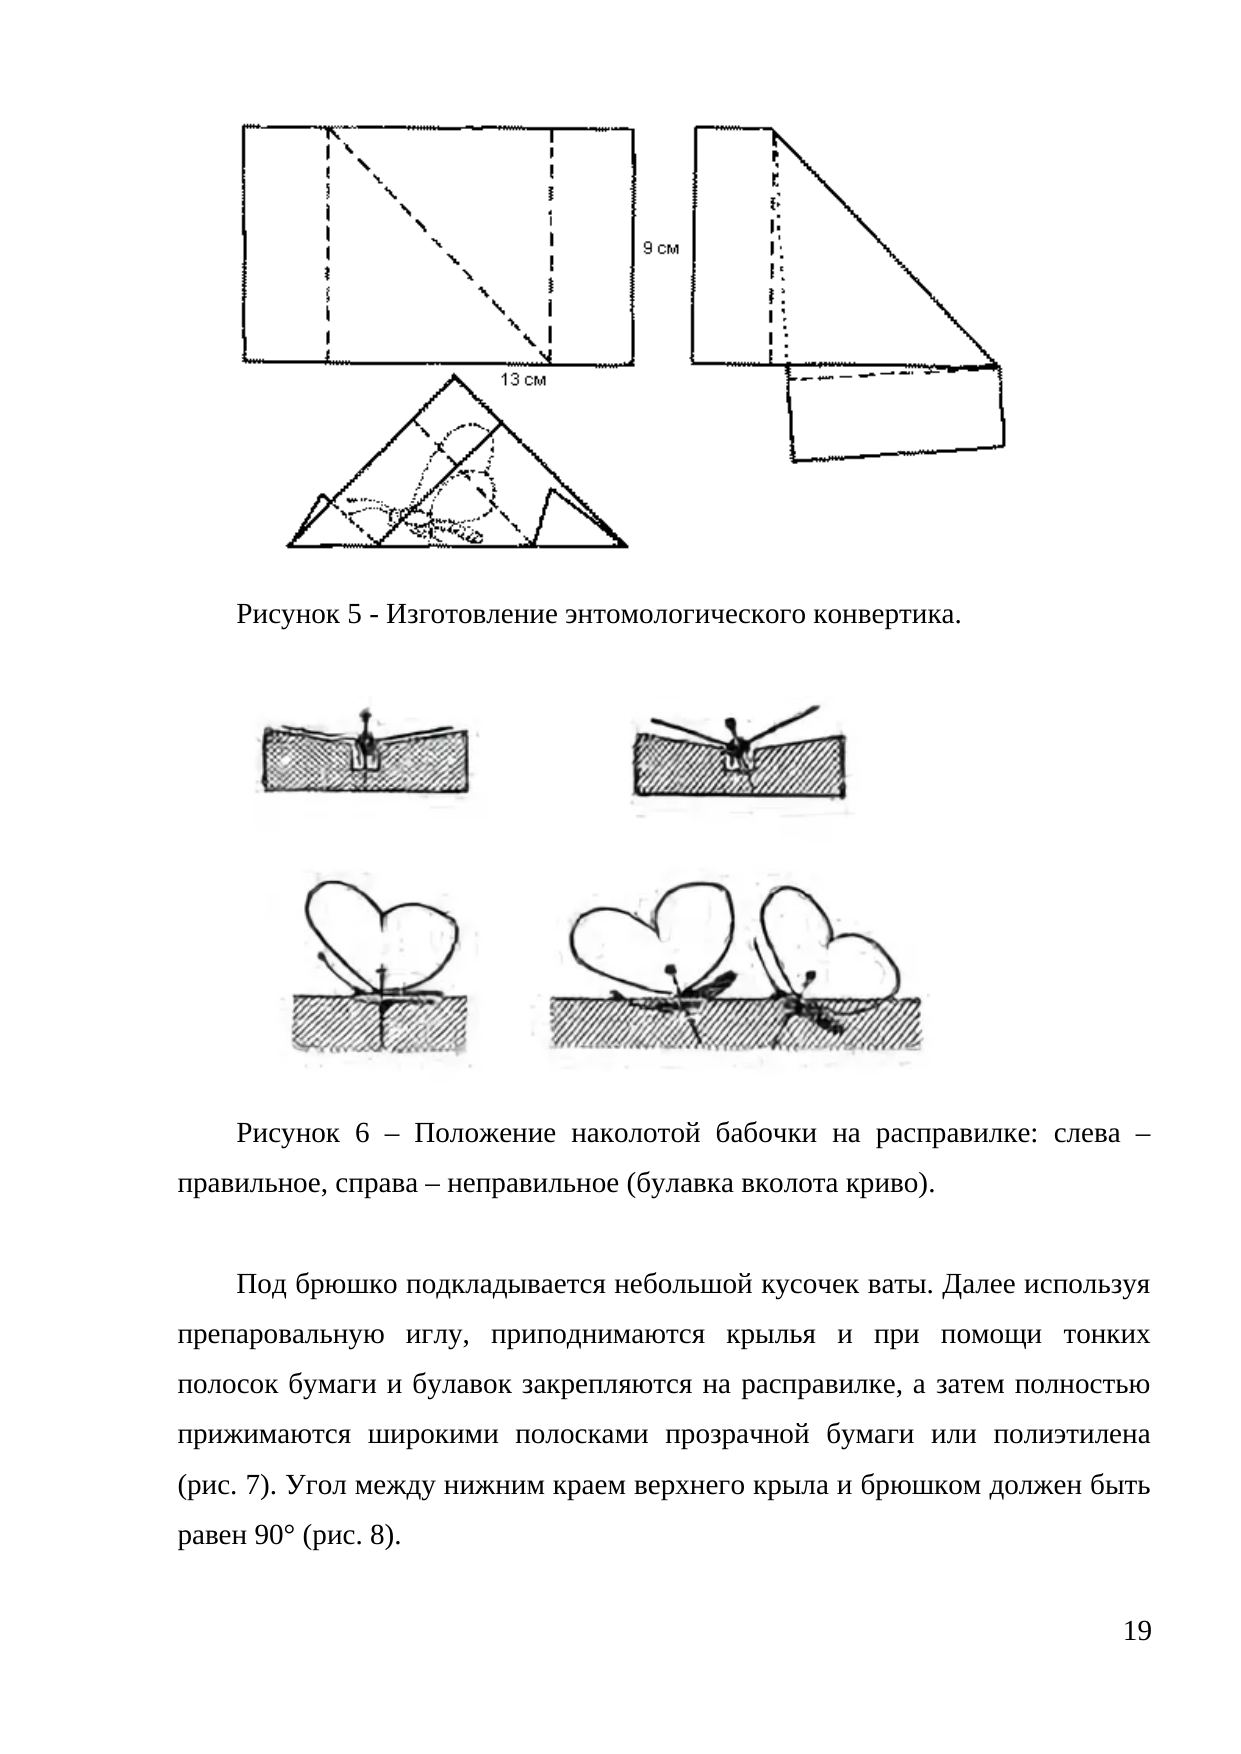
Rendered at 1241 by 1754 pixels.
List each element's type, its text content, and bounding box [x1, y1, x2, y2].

text Рисунок 6 – Положение наколотой бабочки на расправилке: слева – правильное, справа – неправильное (булавка вколота криво). [177, 1115, 1152, 1199]
picture [236, 118, 1026, 597]
text Рисунок 5 - Изготовление энтомологического конвертика. [177, 596, 1152, 630]
picture [236, 696, 960, 1082]
text Под брюшко подкладывается небольшой кусочек ваты. Далее используя препаровальную иглу, приподнимаются крылья и при помощи тонких полосок бумаги и булавок закрепляются на расправилке, а затем полностью прижимаются широкими полосками прозрачной бумаги или полиэтилена (рис. 7). Угол между нижним краем верхнего крыла и брюшком должен быть равен 90° (рис. 8). [177, 1266, 1152, 1551]
